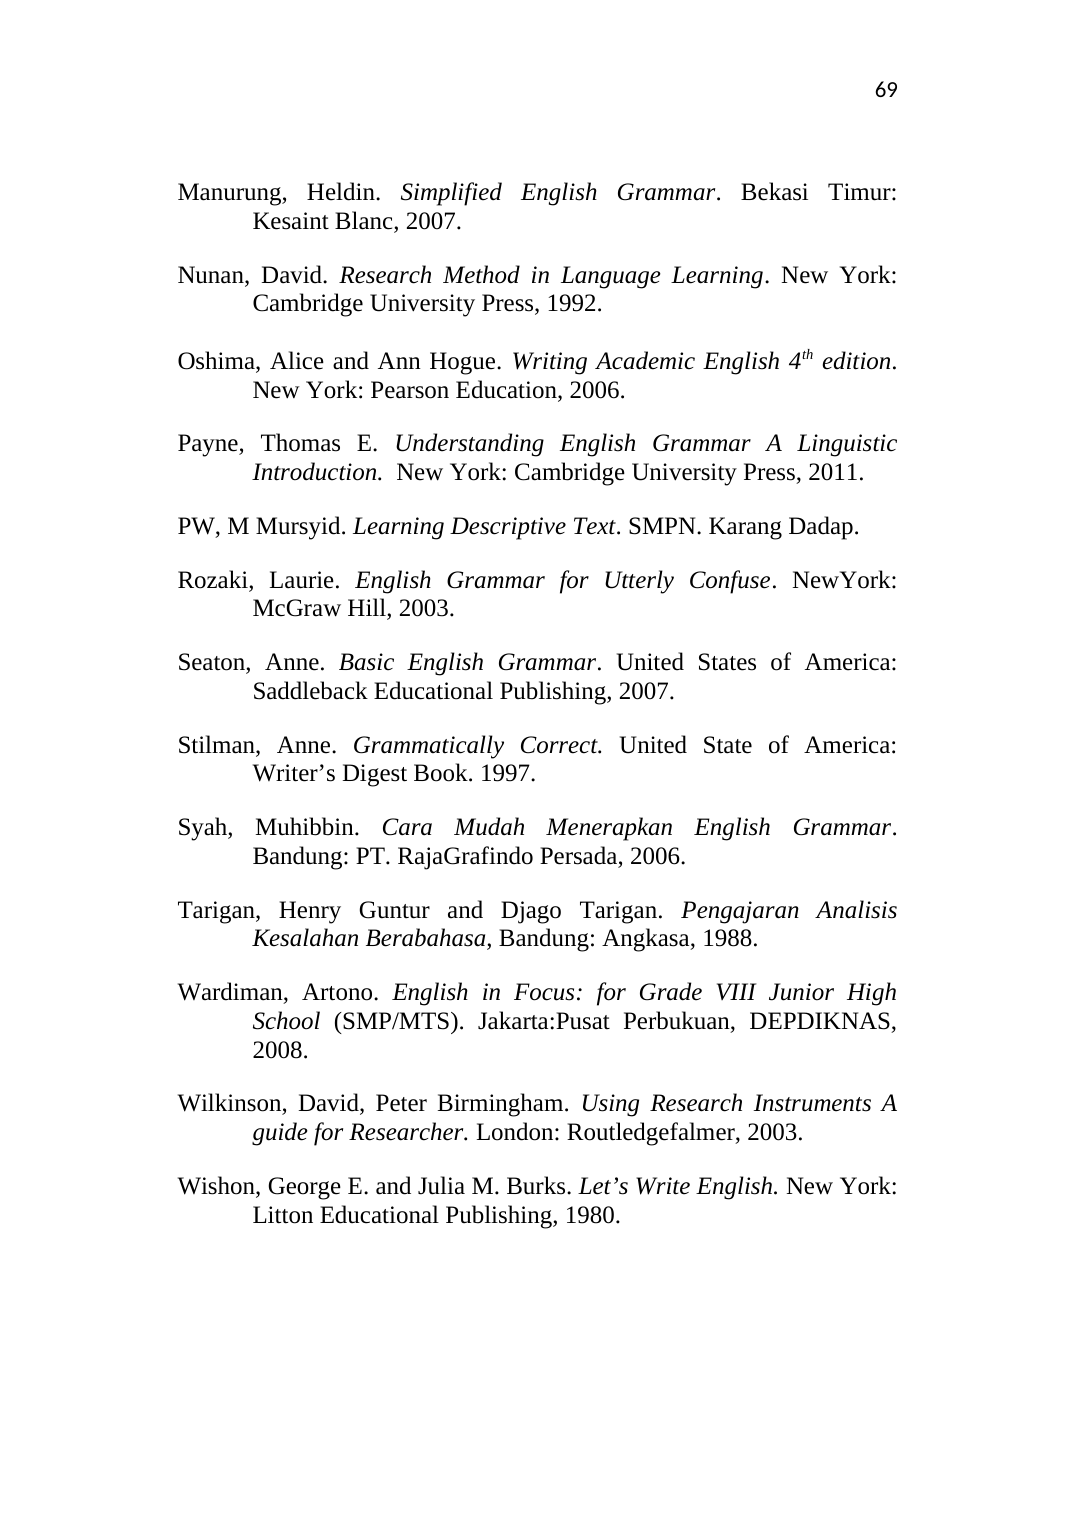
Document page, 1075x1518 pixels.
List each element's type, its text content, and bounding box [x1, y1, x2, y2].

text Rozaki, Laurie. English Grammar for Utterly Confuse. NewYork: McGraw Hill, 2003. [177, 565, 898, 622]
text Wishon, George E. and Julia M. Burks. Let’s Write English. New York: Litton Educational Publishing, 1980. [177, 1171, 898, 1228]
text Wilkinson, David, Peter Birmingham. Using Research Instruments A guide for Researcher. London: Routledgefalmer, 2003. [177, 1088, 898, 1146]
text Manurung, Heldin. Simplified English Grammar. Bekasi Timur: Kesaint Blanc, 2007. [177, 177, 898, 235]
text Seaton, Anne. Basic English Grammar. United States of America: Saddleback Educational Publishing, 2007. [177, 647, 898, 705]
text Wardiman, Artono. English in Focus: for Grade VIII Junior High School (SMP/MTS). Jakarta:Pusat Perbukuan, DEPDIKNAS, 2008. [177, 977, 898, 1063]
text Nunan, David. Research Method in Language Learning. New York: Cambridge University Press, 1992. [177, 260, 898, 317]
text PW, M Mursyid. Learning Descriptive Text. SMPN. Karang Dadap. [177, 511, 898, 540]
text Syah, Muhibbin. Cara Mudah Menerapkan English Grammar. Bandung: PT. RajaGrafindo Persada, 2006. [177, 812, 898, 870]
text Oshima, Alice and Ann Hogue. Writing Academic English 4th edition. New York: Pearson Education, 2006. [177, 346, 898, 403]
text Payne, Thomas E. Understanding English Grammar A Linguistic Introduction. New York: Cambridge University Press, 2011. [177, 428, 898, 486]
text Stilman, Anne. Grammatically Correct. United State of America: Writer’s Digest Book. 1997. [177, 730, 898, 787]
text Tarigan, Henry Guntur and Djago Tarigan. Pengajaran Analisis Kesalahan Berabahasa, Bandung: Angkasa, 1988. [177, 895, 898, 952]
